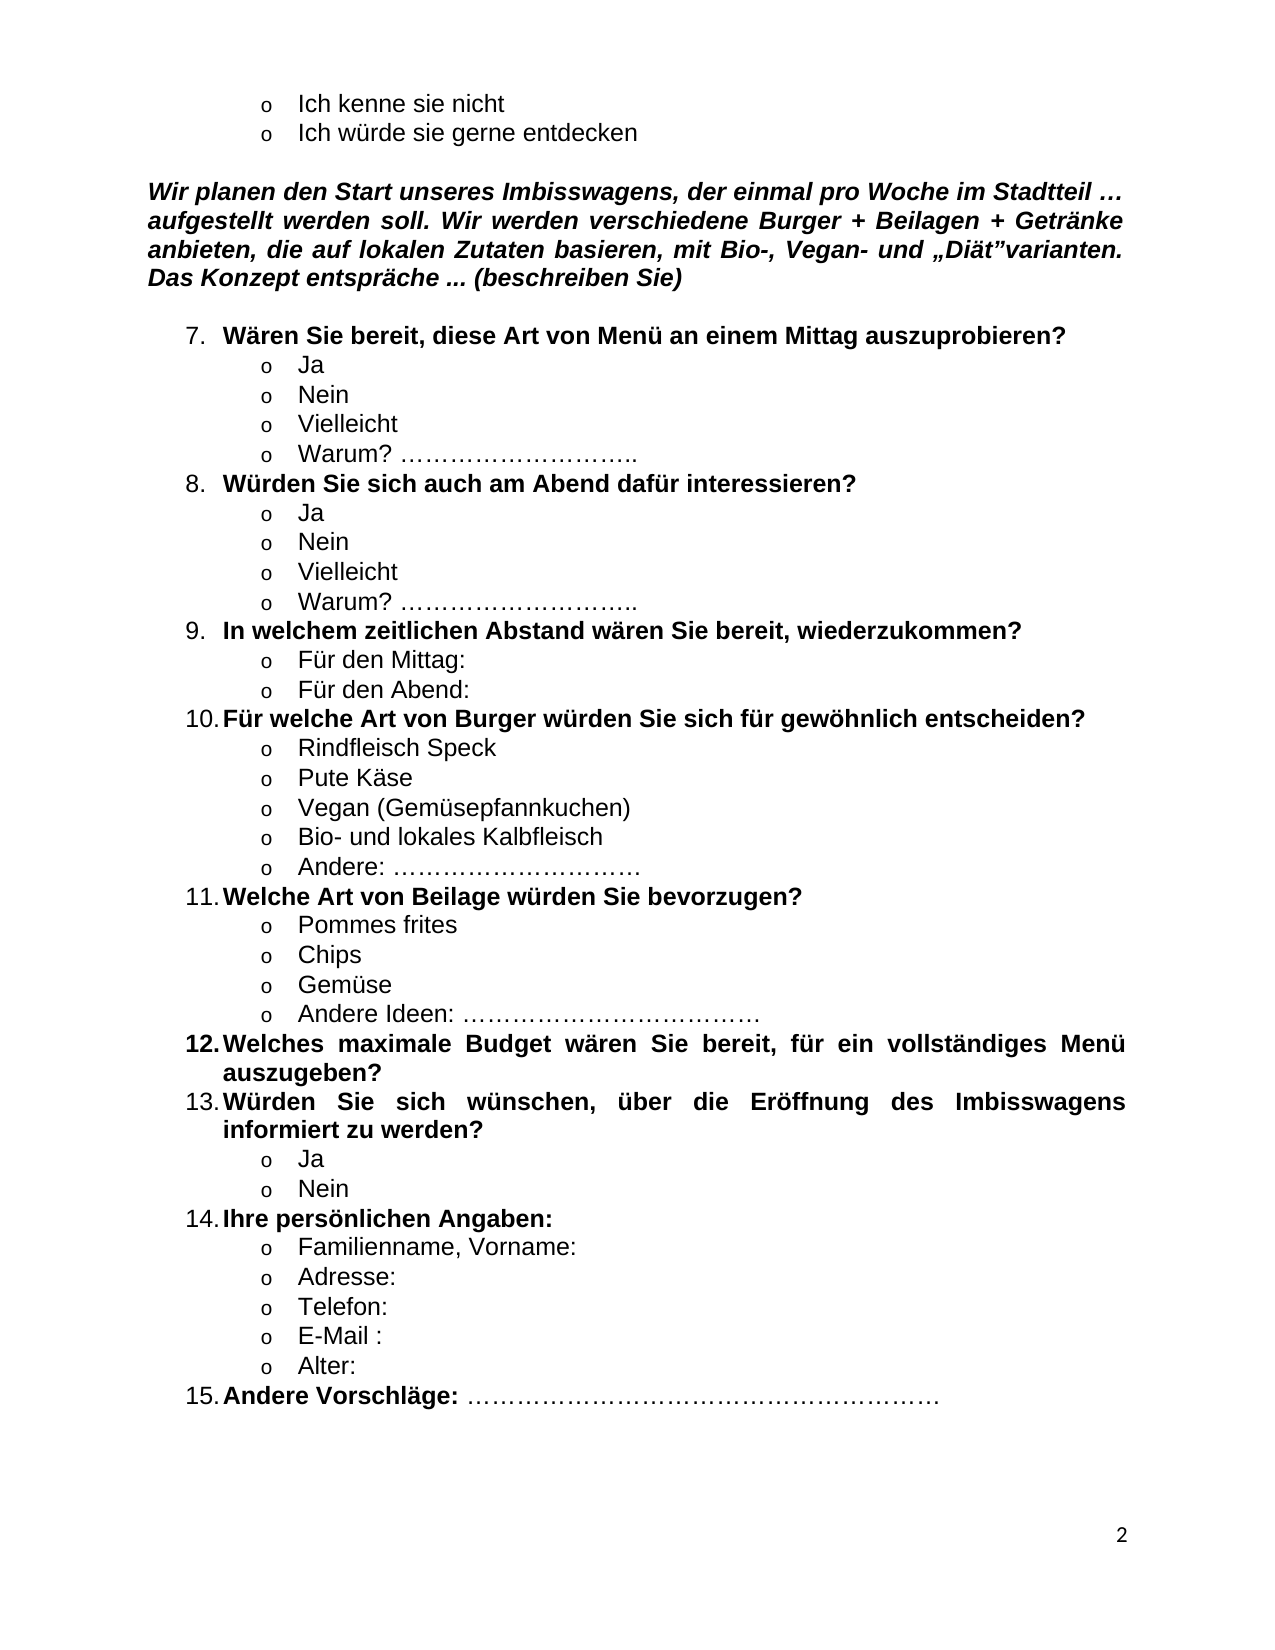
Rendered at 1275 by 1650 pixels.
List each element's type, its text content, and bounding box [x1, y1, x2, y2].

list Warum? ……………………….. [260, 439, 1127, 469]
list Nein [260, 1174, 1127, 1203]
list Würden Sie sich auch am Abend dafür interessieren? [185, 469, 1127, 498]
list E-Mail : [260, 1321, 1127, 1351]
list Rindfleisch Speck [260, 733, 1127, 763]
list Welche Art von Beilage würden Sie bevorzugen? [185, 882, 1127, 910]
list Vielleicht [260, 409, 1127, 439]
list Ja [260, 1144, 1127, 1174]
list Welches maximale Budget wären Sie bereit, für ein vollständiges Menü auszugeben? [185, 1029, 1127, 1087]
list Für welche Art von Burger würden Sie sich für gewöhnlich entscheiden? [185, 704, 1127, 733]
list Andere Vorschläge: ………………………………………………… [185, 1381, 1127, 1409]
list Für den Abend: [260, 675, 1127, 704]
list Familienname, Vorname: [260, 1232, 1127, 1262]
list Würden Sie sich wünschen, über die Eröffnung des Imbisswagens informiert zu werden? [185, 1087, 1127, 1144]
list Warum? ……………………….. [260, 587, 1127, 616]
list Bio- und lokales Kalbfleisch [260, 822, 1127, 852]
list Adresse: [260, 1262, 1127, 1292]
list In welchem zeitlichen Abstand wären Sie bereit, wiederzukommen? [185, 616, 1127, 645]
list Nein [260, 380, 1127, 409]
list Vegan (Gemüsepfannkuchen) [260, 793, 1127, 822]
list Alter: [260, 1351, 1127, 1381]
text Wir planen den Start unseres Imbisswagens, der einmal pro Woche im Stadtteil … aufgestellt werden soll. Wir werden verschiedene Burger + Beilagen + Getränke anbieten, die auf lokalen Zutaten basieren, mit Bio-, Vegan- und „Diät”varianten. Das Konzept entspräche ... (beschreiben Sie) [148, 177, 1127, 292]
list Ihre persönlichen Angaben: [185, 1203, 1127, 1232]
list Für den Mittag: [260, 645, 1127, 675]
list Gemüse [260, 970, 1127, 999]
list Andere Ideen: ……………………………… [260, 999, 1127, 1029]
list Nein [260, 527, 1127, 557]
list Vielleicht [260, 557, 1127, 587]
list Ich würde sie gerne entdecken [260, 118, 1127, 148]
list Pommes frites [260, 910, 1127, 940]
list Telefon: [260, 1292, 1127, 1321]
list Ja [260, 350, 1127, 380]
list Wären Sie bereit, diese Art von Menü an einem Mittag auszuprobieren? [185, 321, 1127, 350]
list Ich kenne sie nicht [260, 89, 1127, 118]
list Pute Käse [260, 763, 1127, 793]
list Ja [260, 498, 1127, 527]
list Chips [260, 940, 1127, 970]
list Andere: ………………………… [260, 852, 1127, 882]
